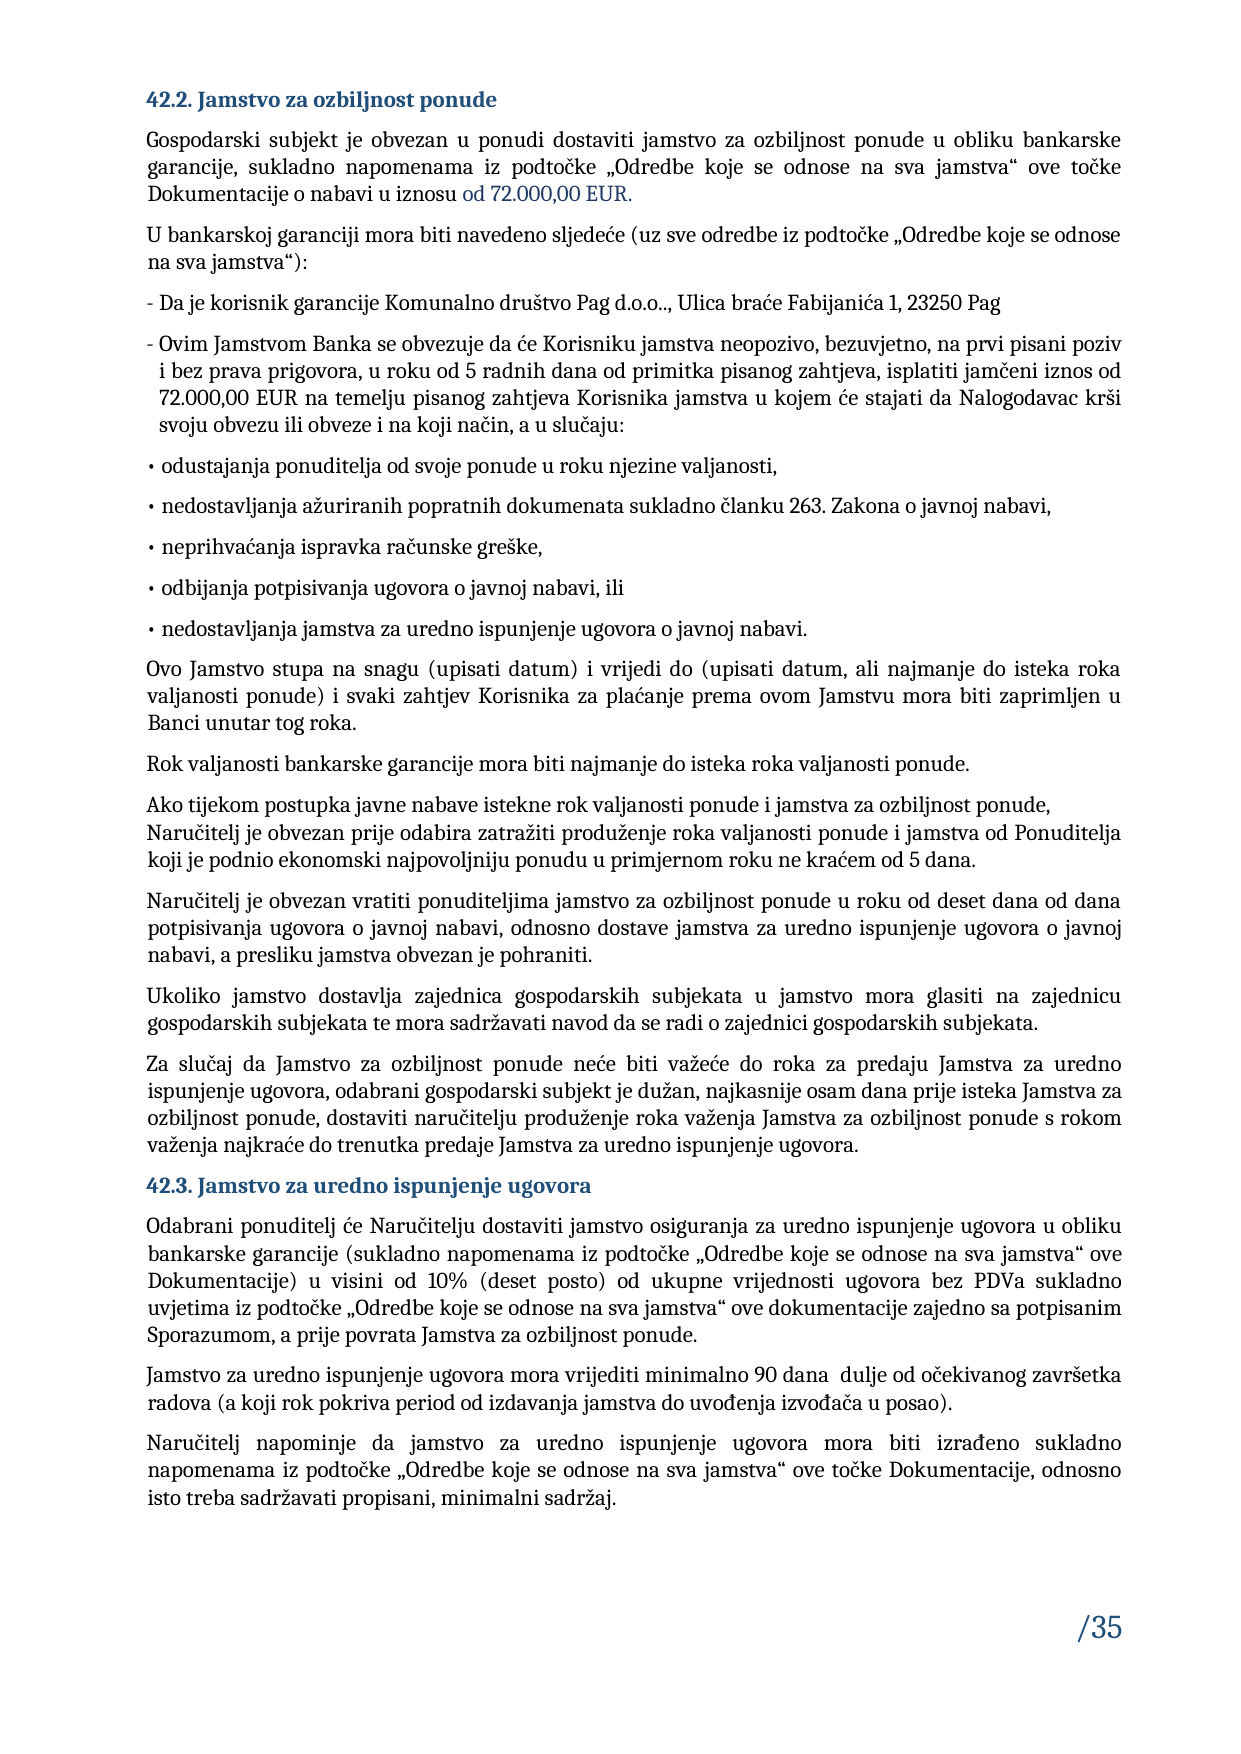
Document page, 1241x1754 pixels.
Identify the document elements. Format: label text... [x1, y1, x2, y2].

text Naručitelj napominje da jamstvo za uredno ispunjenje ugovora mora biti izrađeno sukladno napomenama iz podtočke „Odredbe koje se odnose na sva jamstva“ ove točke Dokumentacije, odnosno isto treba sadržavati propisani, minimalni sadržaj. [146, 1430, 1123, 1511]
subtitle 42.2. Jamstvo za ozbiljnost ponude [146, 86, 1127, 113]
list Da je korisnik garancije Komunalno društvo Pag d.o.o.., Ulica braće Fabijanića 1, 23250 Pag [146, 290, 1123, 316]
list Ovim Jamstvom Banka se obvezuje da će Korisniku jamstva neopozivo, bezuvjetno, na prvi pisani poziv i bez prava prigovora, u roku od 5 radnih dana od primitka pisanog zahtjeva, isplatiti jamčeni iznos od 72.000,00 EUR na temelju pisanog zahtjeva Korisnika jamstva u kojem će stajati da Nalogodavac krši svoju obvezu ili obveze i na koji način, a u slučaju: [146, 330, 1123, 438]
text Za slučaj da Jamstvo za ozbiljnost ponude neće biti važeće do roka za predaju Jamstva za uredno ispunjenje ugovora, odabrani gospodarski subjekt je dužan, najkasnije osam dana prije isteka Jamstva za ozbiljnost ponude, dostaviti naručitelju produženje roka važenja Jamstva za ozbiljnost ponude s rokom važenja najkraće do trenutka predaje Jamstva za uredno ispunjenje ugovora. [146, 1051, 1123, 1158]
text Naručitelj je obvezan vratiti ponuditeljima jamstvo za ozbiljnost ponude u roku od deset dana od dana potpisivanja ugovora o javnoj nabavi, odnosno dostave jamstva za uredno ispunjenje ugovora o javnoj nabavi, a presliku jamstva obvezan je pohraniti. [146, 888, 1123, 968]
list odbijanja potpisivanja ugovora o javnoj nabavi, ili [146, 574, 1123, 601]
list neprihvaćanja ispravka računske greške, [146, 534, 1123, 560]
text Jamstvo za uredno ispunjenje ugovora mora vrijediti minimalno 90 dana dulje od očekivanog završetka radova (a koji rok pokriva period od izdavanja jamstva do uvođenja izvođača u posao). [146, 1362, 1123, 1416]
text Ukoliko jamstvo dostavlja zajednica gospodarskih subjekata u jamstvo mora glasiti na zajednicu gospodarskih subjekata te mora sadržavati navod da se radi o zajednici gospodarskih subjekata. [146, 983, 1123, 1036]
list odustajanja ponuditelja od svoje ponude u roku njezine valjanosti, [146, 452, 1123, 479]
text Gospodarski subjekt je obvezan u ponudi dostaviti jamstvo za ozbiljnost ponude u obliku bankarske garancije, sukladno napomenama iz podtočke „Odredbe koje se odnose na sva jamstva“ ove točke Dokumentacije o nabavi u iznosu od 72.000,00 EUR. [146, 127, 1123, 207]
text Rok valjanosti bankarske garancije mora biti najmanje do isteka roka valjanosti ponude. [146, 751, 1123, 777]
list nedostavljanja jamstva za uredno ispunjenje ugovora o javnoj nabavi. [146, 615, 1123, 642]
subtitle 42.3. Jamstvo za uredno ispunjenje ugovora [146, 1173, 1127, 1199]
text Naručitelj je obvezan prije odabira zatražiti produženje roka valjanosti ponude i jamstva od Ponuditelja koji je podnio ekonomski najpovoljniju ponudu u primjernom roku ne kraćem od 5 dana. [146, 820, 1123, 873]
text Ako tijekom postupka javne nabave istekne rok valjanosti ponude i jamstva za ozbiljnost ponude, [146, 792, 1123, 818]
text Odabrani ponuditelj će Naručitelju dostaviti jamstvo osiguranja za uredno ispunjenje ugovora u obliku bankarske garancije (sukladno napomenama iz podtočke „Odredbe koje se odnose na sva jamstva“ ove Dokumentacije) u visini od 10% (deset posto) od ukupne vrijednosti ugovora bez PDVa sukladno uvjetima iz podtočke „Odredbe koje se odnose na sva jamstva“ ove dokumentacije zajedno sa potpisanim Sporazumom, a prije povrata Jamstva za ozbiljnost ponude. [146, 1213, 1123, 1348]
list nedostavljanja ažuriranih popratnih dokumenata sukladno članku 263. Zakona o javnoj nabavi, [146, 493, 1123, 519]
text Ovo Jamstvo stupa na snagu (upisati datum) i vrijedi do (upisati datum, ali najmanje do isteka roka valjanosti ponude) i svaki zahtjev Korisnika za plaćanje prema ovom Jamstvu mora biti zaprimljen u Banci unutar tog roka. [146, 656, 1123, 737]
text U bankarskoj garanciji mora biti navedeno sljedeće (uz sve odredbe iz podtočke „Odredbe koje se odnose na sva jamstva“): [146, 222, 1123, 275]
